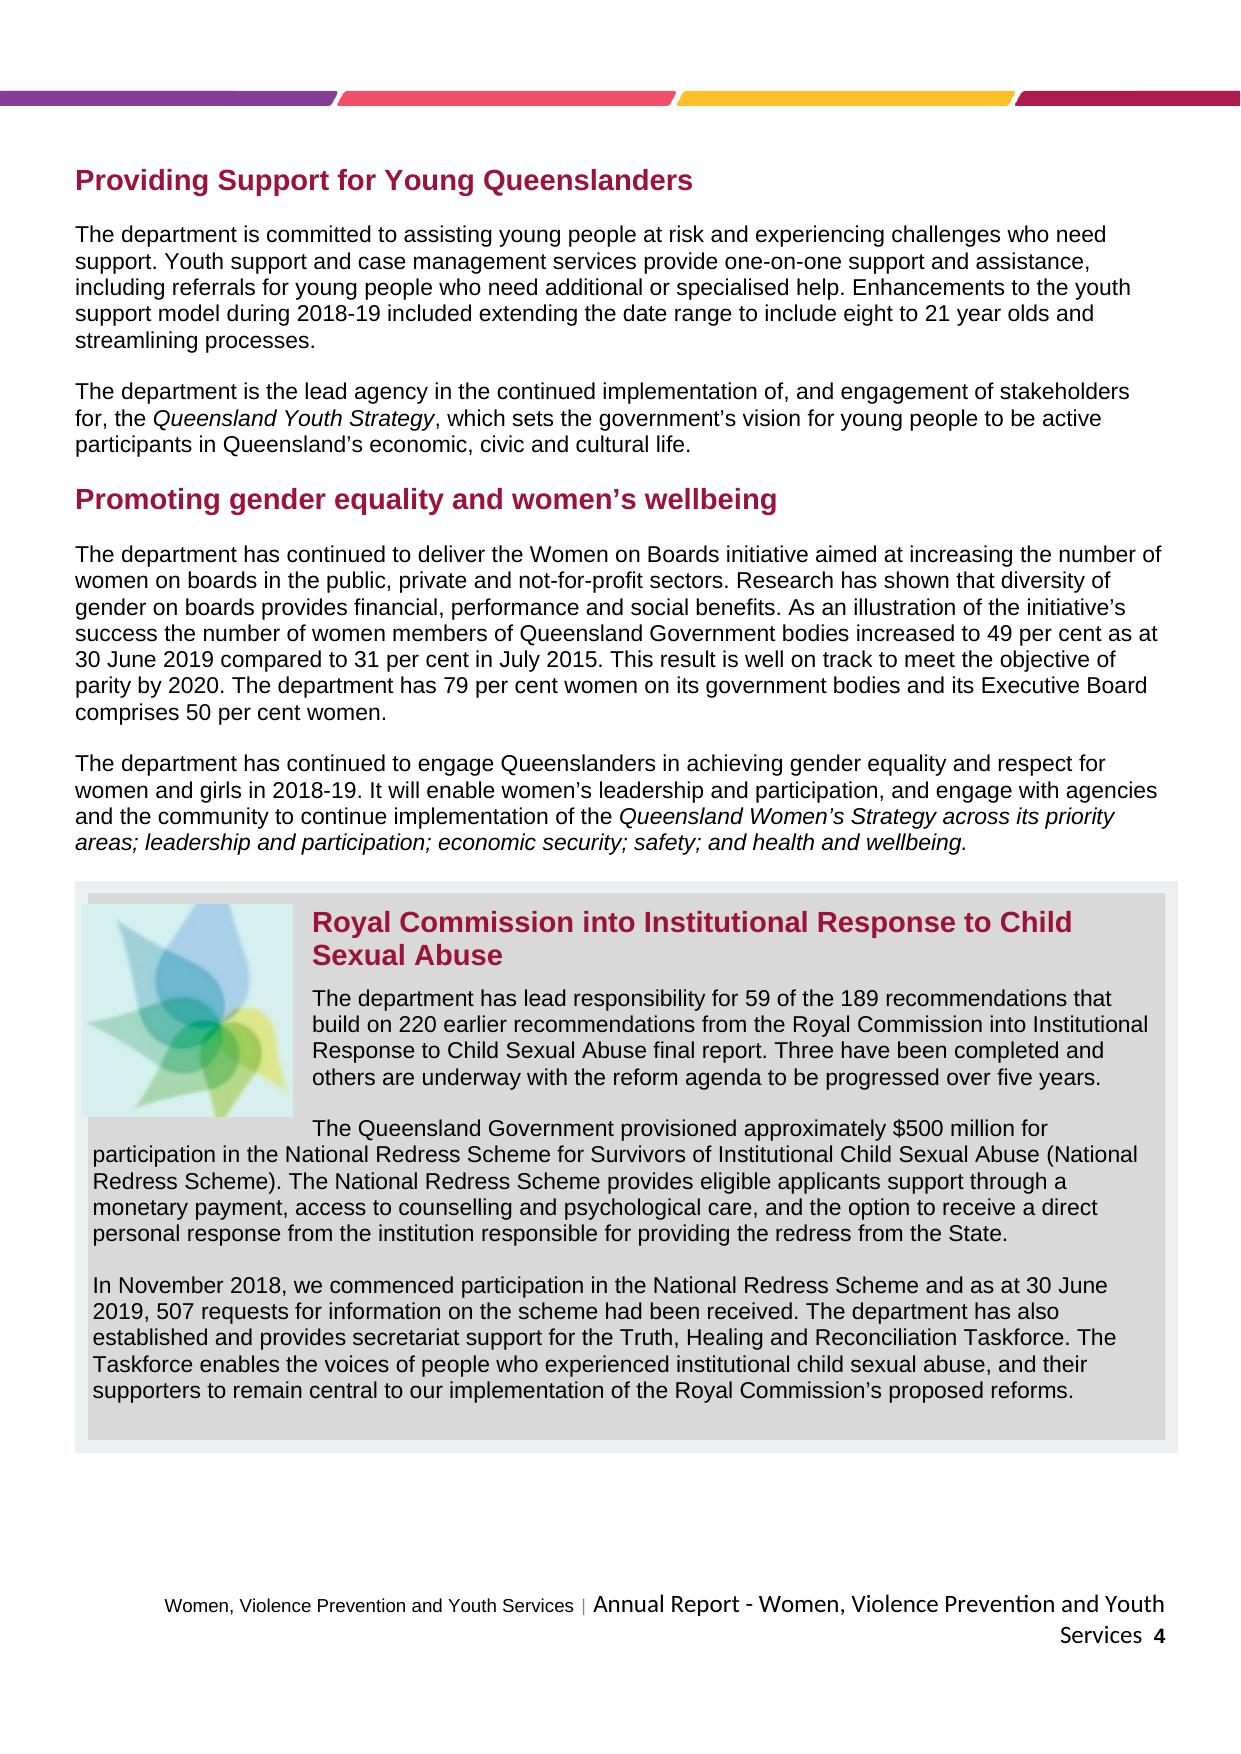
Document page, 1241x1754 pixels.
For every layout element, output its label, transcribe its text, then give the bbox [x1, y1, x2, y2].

text The department is committed to assisting young people at risk and experiencing challenges who need support. Youth support and case management services provide one-on-one support and assistance, including referrals for young people who need additional or specialised help. Enhancements to the youth support model during 2018-19 included extending the date range to include eight to 21 year olds and streamlining processes. [75, 221, 1165, 353]
text The department has continued to engage Queenslanders in achieving gender equality and respect for women and girls in 2018-19. It will enable women’s leadership and participation, and engage with agencies and the community to continue implementation of the Queensland Women’s Strategy across its priority areas; leadership and participation; economic security; safety; and health and wellbeing. [75, 750, 1165, 856]
text Promoting gender equality and women’s wellbeing [75, 482, 1165, 516]
text Providing Support for Young Queenslanders [75, 163, 1165, 196]
text The department is the lead agency in the continued implementation of, and engagement of stakeholders for, the Queensland Youth Strategy, which sets the government’s vision for young people to be active participants in Queensland’s economic, civic and cultural life. [75, 378, 1165, 457]
table_header Royal Commission into Institutional Response to Child Sexual Abuse The department has lead responsibility for 59 of the 189 recommendations that build on 220 earlier recommendations from the Royal Commission into Institutional Response to Child Sexual Abuse final report. Three have been completed and others are underway with the reform agenda to be progressed over five years. The Queensland Government provisioned approximately $500 million for participation in the National Redress Scheme for Survivors of Institutional Child Sexual Abuse (National Redress Scheme). The National Redress Scheme provides eligible applicants support through a monetary payment, access to counselling and psychological care, and the option to receive a direct personal response from the institution responsible for providing the redress from the State. In November 2018, we commenced participation in the National Redress Scheme and as at 30 June 2019, 507 requests for information on the scheme had been received. The department has also established and provides secretariat support for the Truth, Healing and Reconciliation Taskforce. The Taskforce enables the voices of people who experienced institutional child sexual abuse, and their supporters to remain central to our implementation of the Royal Commission’s proposed reforms. [88, 893, 1165, 1440]
picture [0, 0, 1241, 109]
picture [81, 904, 294, 1117]
text The department has continued to deliver the Women on Boards initiative aimed at increasing the number of women on boards in the public, private and not-for-profit sectors. Research has shown that diversity of gender on boards provides financial, performance and social benefits. As an illustration of the initiative’s success the number of women members of Queensland Government bodies increased to 49 per cent as at 30 June 2019 compared to 31 per cent in July 2015. This result is well on track to meet the objective of parity by 2020. The department has 79 per cent women on its government bodies and its Executive Board comprises 50 per cent women. [75, 541, 1165, 725]
